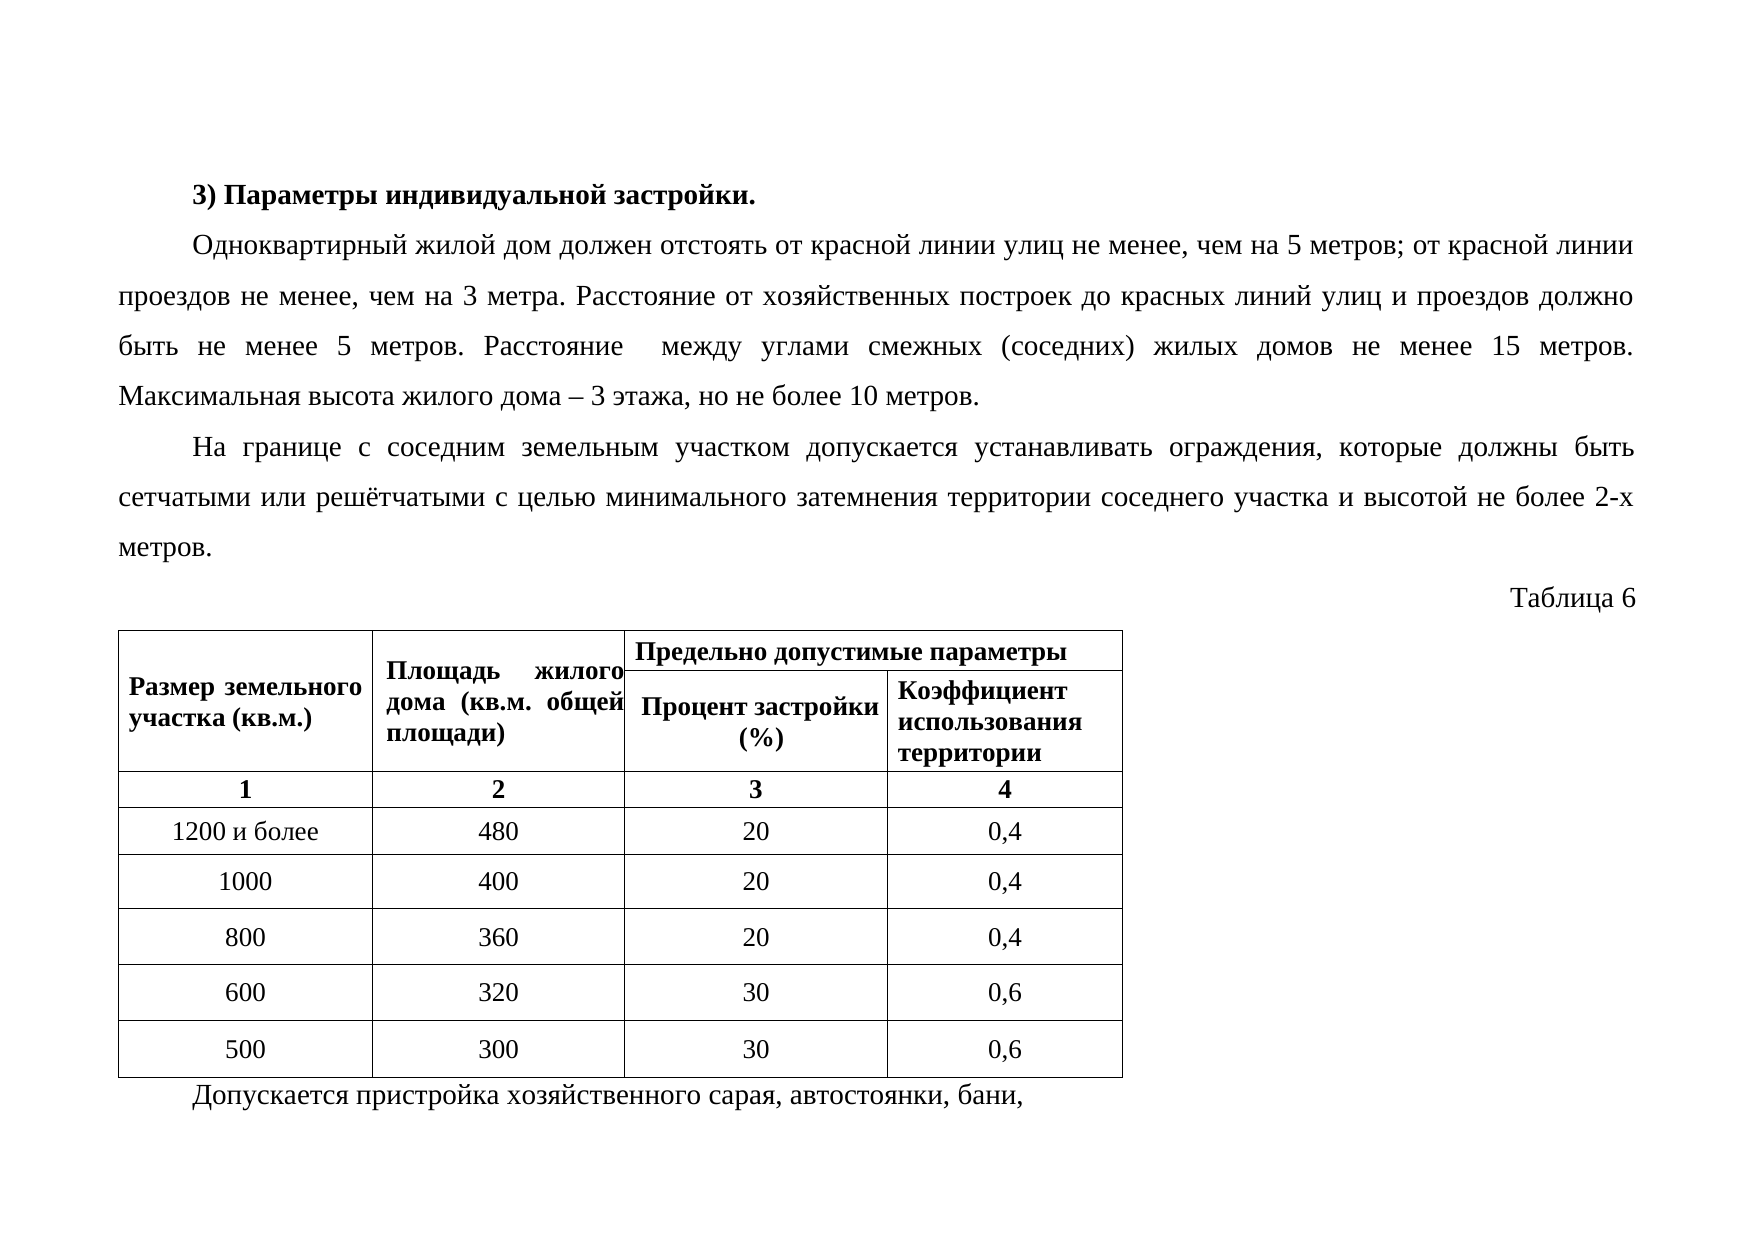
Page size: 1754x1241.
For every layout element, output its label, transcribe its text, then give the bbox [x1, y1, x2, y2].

table_cell 30 [625, 1021, 887, 1076]
text На границе с соседним земельным участком допускается устанавливать ограждения, которые должны быть сетчатыми или решётчатыми с целью минимального затемнения территории соседнего участка и высотой не более 2-х метров. [118, 429, 1636, 563]
text Допускается пристройка хозяйственного сарая, автостоянки, бани, [118, 1077, 1636, 1111]
text 3) Параметры индивидуальной застройки. [118, 177, 1636, 211]
table_cell 1000 [119, 855, 372, 908]
table_cell 0,4 [888, 855, 1122, 908]
table_cell Процент застройки (%) [625, 671, 887, 771]
table_cell 0,4 [888, 909, 1122, 964]
table_cell 1 [119, 772, 372, 807]
table_cell 0,6 [888, 965, 1122, 1020]
table_cell Коэффициент использования территории [888, 671, 1122, 771]
table_header Размер земельного участка (кв.м.) [119, 631, 372, 771]
table_cell 360 [373, 909, 624, 964]
table_cell 20 [625, 808, 887, 853]
table_cell 20 [625, 909, 887, 964]
text Таблица 6 [118, 580, 1636, 613]
text Одноквартирный жилой дом должен отстоять от красной линии улиц не менее, чем на ; от красной линии проездов не менее, чем на . Расстояние от хозяйственных построек до красных линий улиц и проездов должно быть не менее . Расстояние между углами смежных (соседних) жилых домов не менее . Максимальная высота жилого дома – 3 этажа, но не более . [118, 227, 1636, 412]
table_cell 400 [373, 855, 624, 908]
table_cell 1200 и более [119, 808, 372, 853]
table_cell 480 [373, 808, 624, 853]
table_cell 320 [373, 965, 624, 1020]
table_cell 500 [119, 1021, 372, 1076]
table_cell 20 [625, 855, 887, 908]
table_header Предельно допустимые параметры [625, 631, 1122, 670]
table_header Площадь жилого дома (кв.м. общей площади) [373, 631, 624, 771]
table_cell 0,6 [888, 1021, 1122, 1076]
table_cell 2 [373, 772, 624, 807]
table_cell 4 [888, 772, 1122, 807]
table_cell 800 [119, 909, 372, 964]
table_cell 600 [119, 965, 372, 1020]
table_cell 30 [625, 965, 887, 1020]
table_cell 300 [373, 1021, 624, 1076]
table_cell 0,4 [888, 808, 1122, 853]
table_cell 3 [625, 772, 887, 807]
